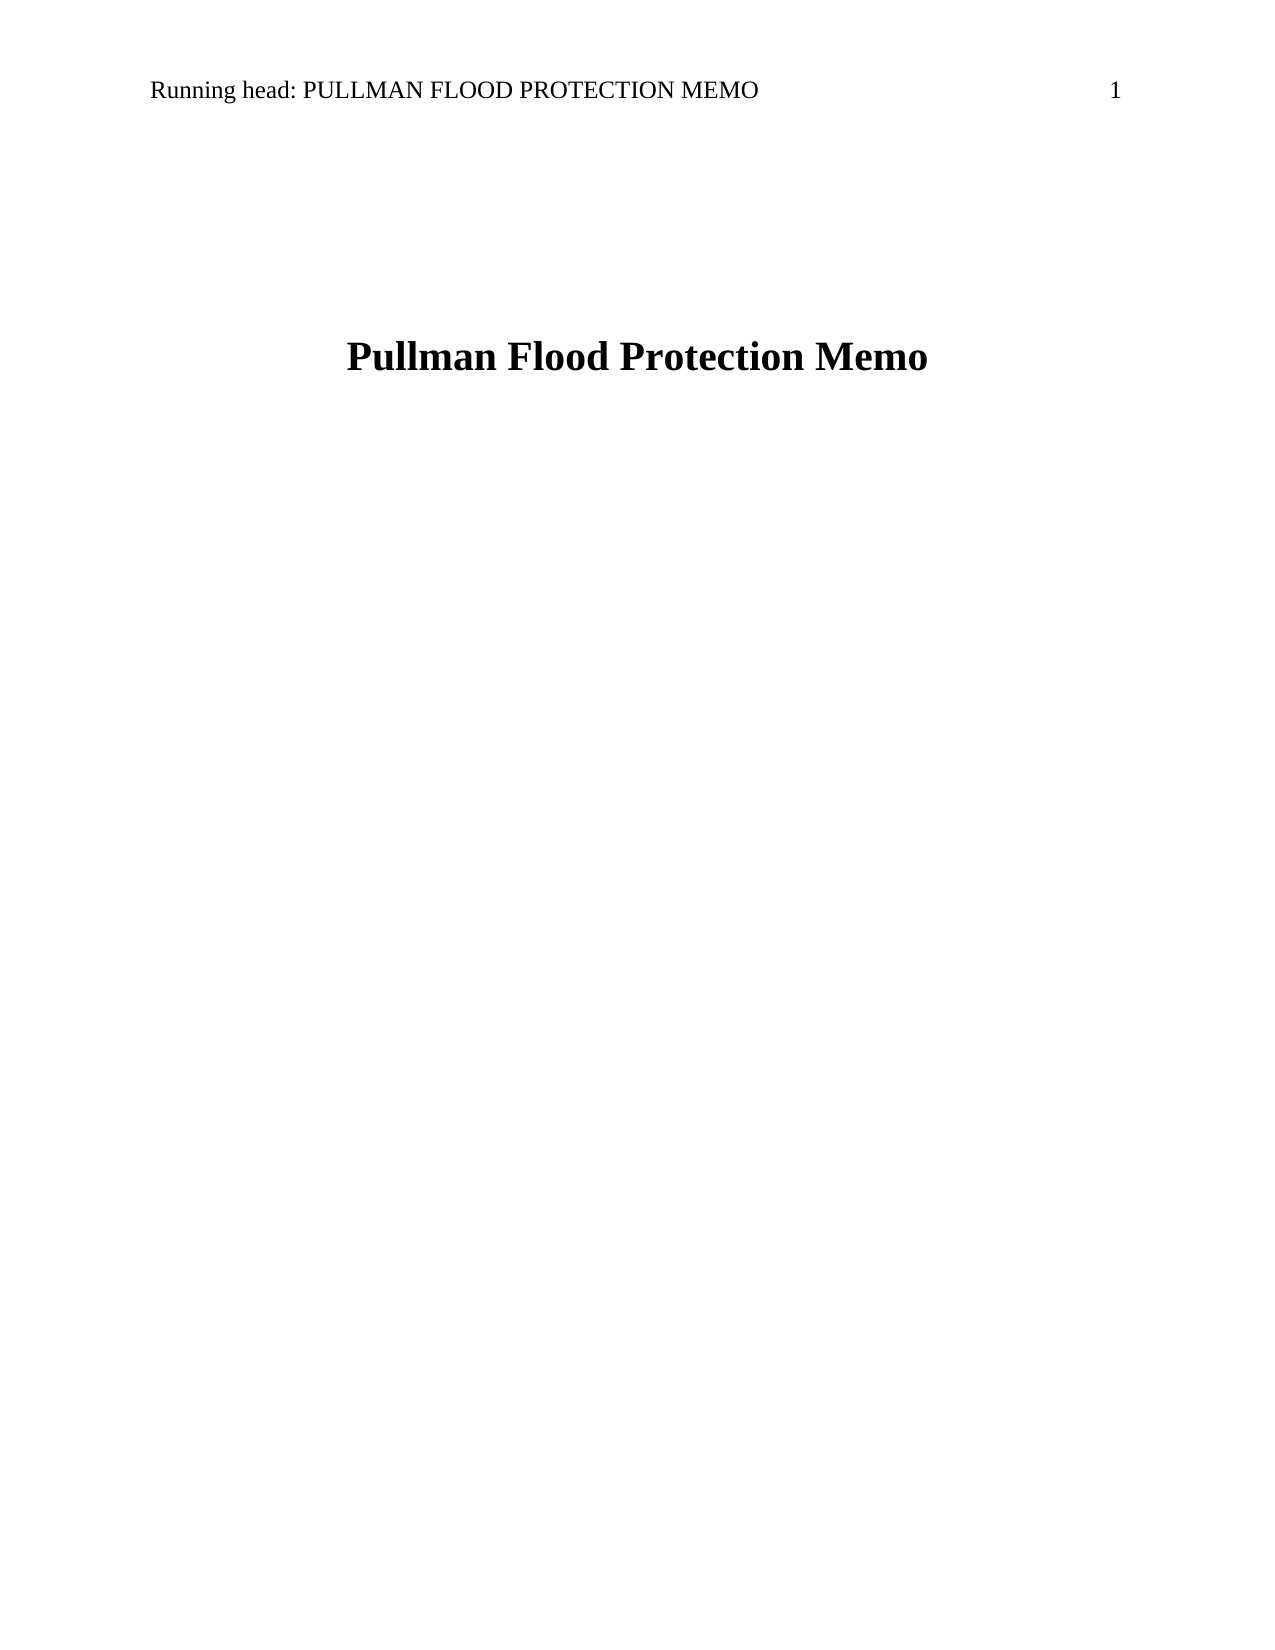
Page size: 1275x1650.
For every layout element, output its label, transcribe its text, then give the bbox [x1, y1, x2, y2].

text Pullman Flood Protection Memo [150, 332, 1125, 379]
